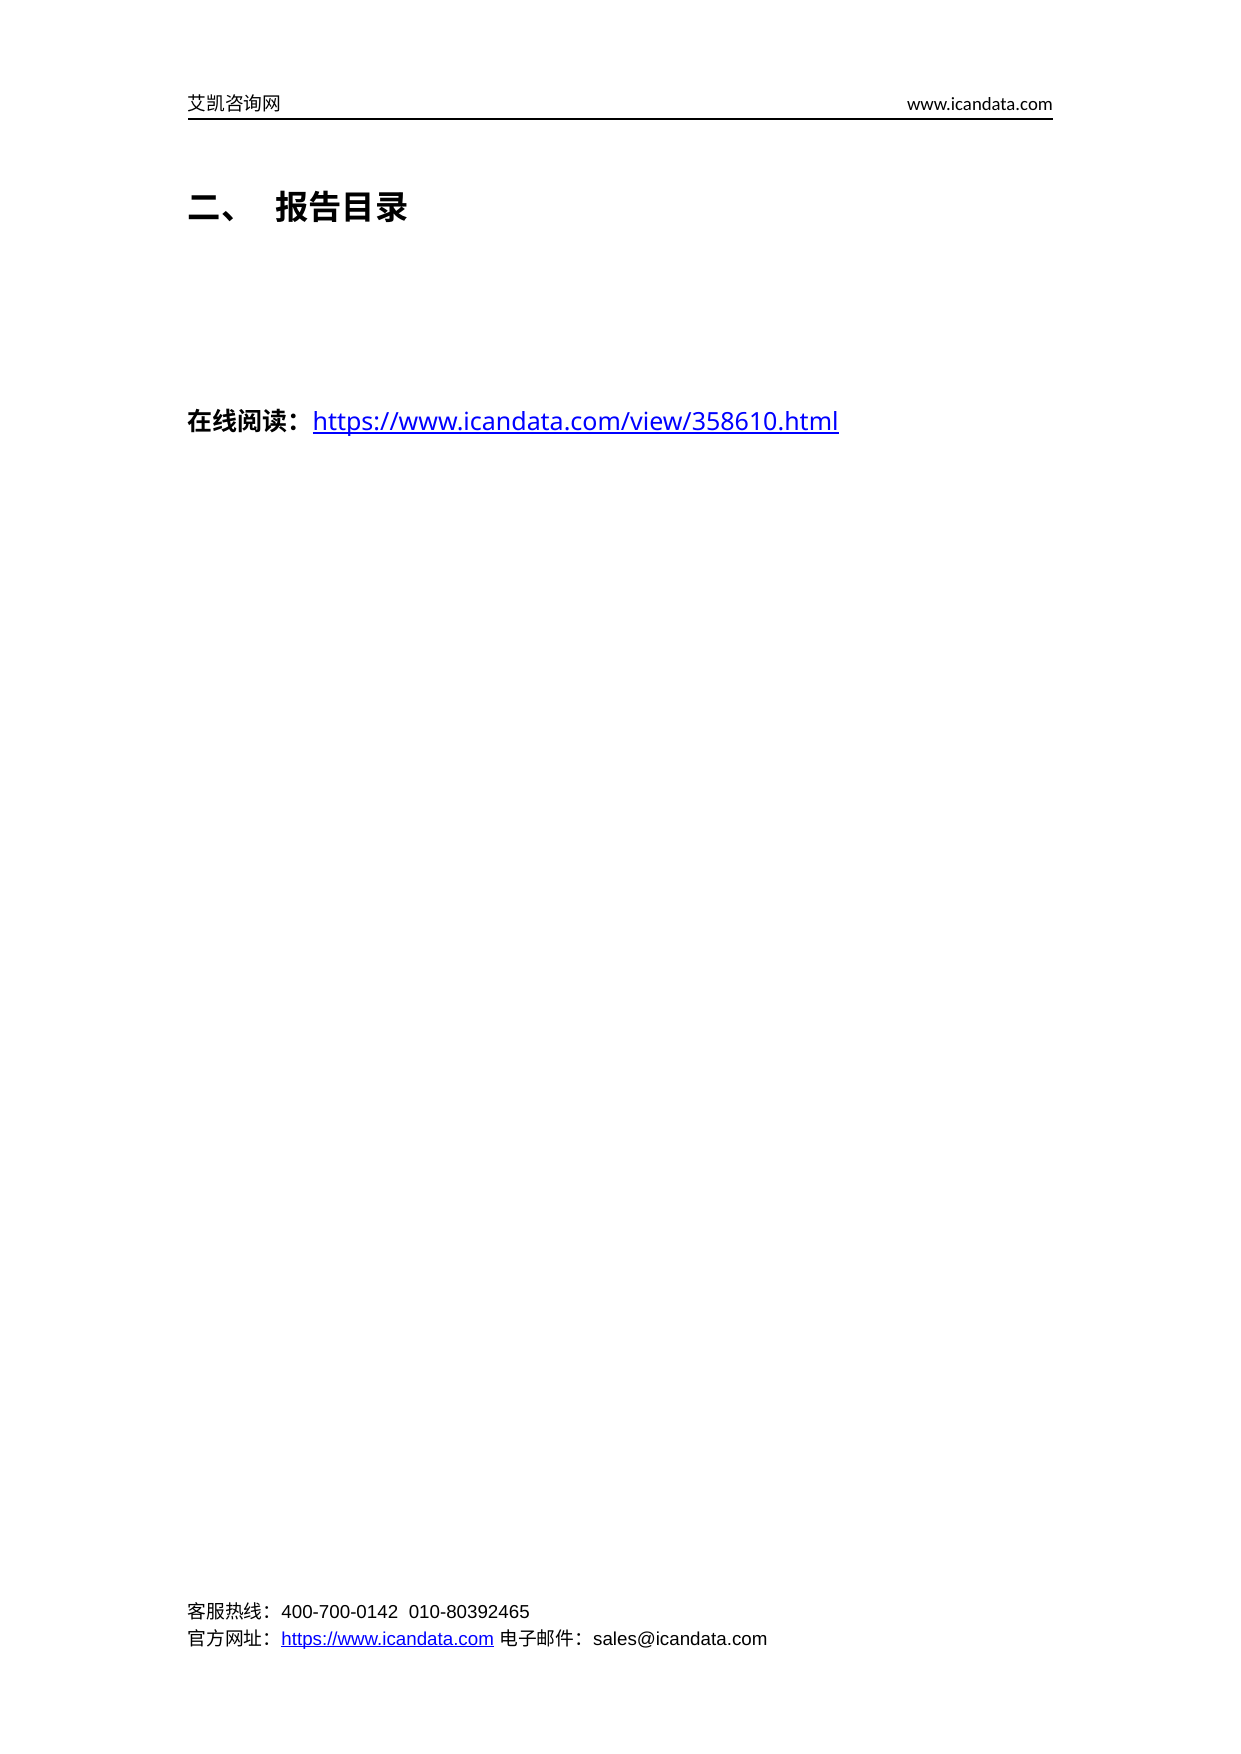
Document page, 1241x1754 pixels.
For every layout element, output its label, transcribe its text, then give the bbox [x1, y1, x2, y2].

text 在线阅读：https://www.icandata.com/view/358610.html [187, 387, 1053, 452]
subtitle 报告目录 [187, 172, 1053, 237]
